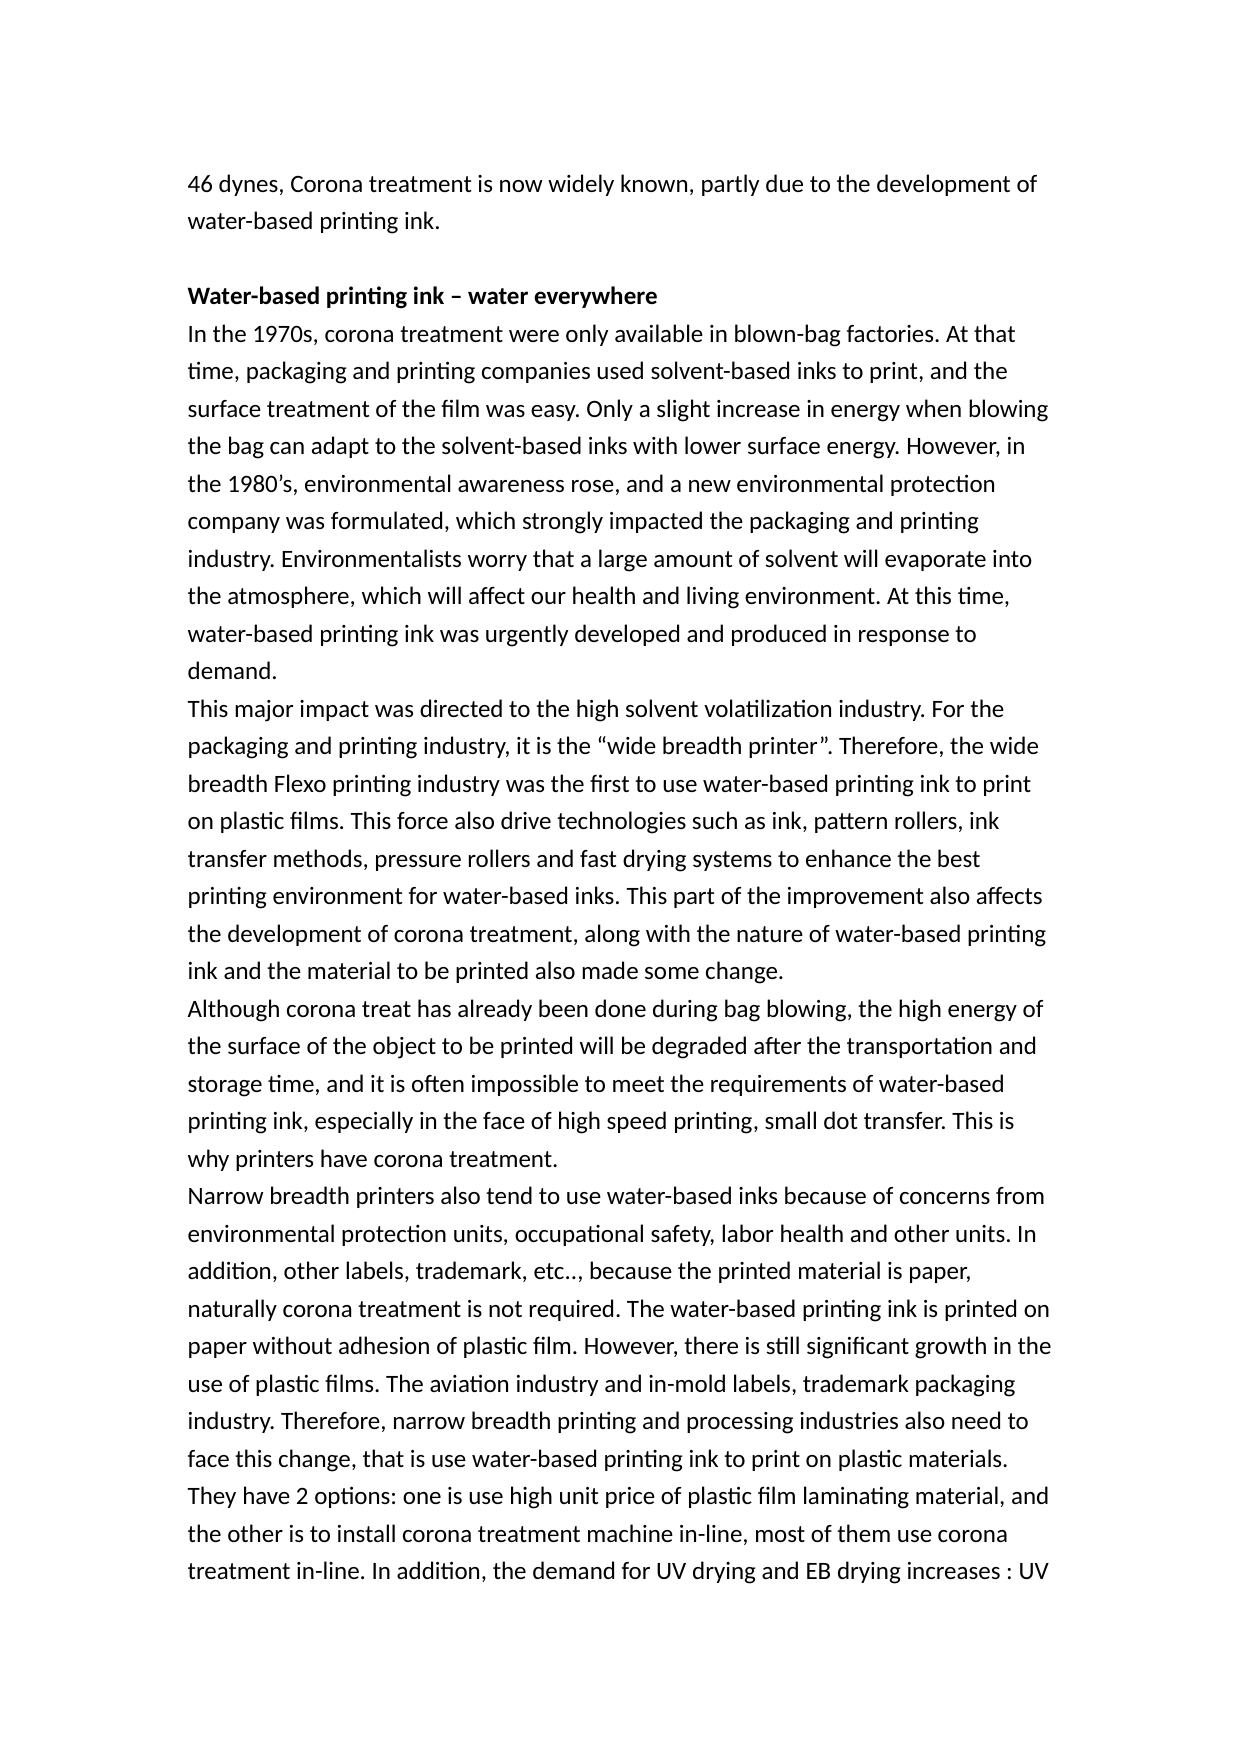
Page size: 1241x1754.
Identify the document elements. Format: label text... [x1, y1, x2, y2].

text Water-based printing ink – water everywhere [187, 277, 1053, 314]
text Although corona treat has already been done during bag blowing, the high energy of the surface of the object to be printed will be degraded after the transportation and storage time, and it is often impossible to meet the requirements of water-based printing ink, especially in the face of high speed printing, small dot transfer. This is why printers have corona treatment. [187, 989, 1053, 1177]
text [187, 1177, 1053, 1589]
text In the 1970s, corona treatment were only available in blown-bag factories. At that time, packaging and printing companies used solvent-based inks to print, and the surface treatment of the film was easy. Only a slight increase in energy when blowing the bag can adapt to the solvent-based inks with lower surface energy. However, in the 1980’s, environmental awareness rose, and a new environmental protection company was formulated, which strongly impacted the packaging and printing industry. Environmentalists worry that a large amount of solvent will evaporate into the atmosphere, which will affect our health and living environment. At this time, water-based printing ink was urgently developed and produced in response to demand. [187, 314, 1053, 689]
text This major impact was directed to the high solvent volatilization industry. For the packaging and printing industry, it is the “wide breadth printer”. Therefore, the wide breadth Flexo printing industry was the first to use water-based printing ink to print on plastic films. This force also drive technologies such as ink, pattern rollers, ink transfer methods, pressure rollers and fast drying systems to enhance the best printing environment for water-based inks. This part of the improvement also affects the development of corona treatment, along with the nature of water-based printing ink and the material to be printed also made some change. [187, 689, 1053, 989]
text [187, 164, 1053, 239]
